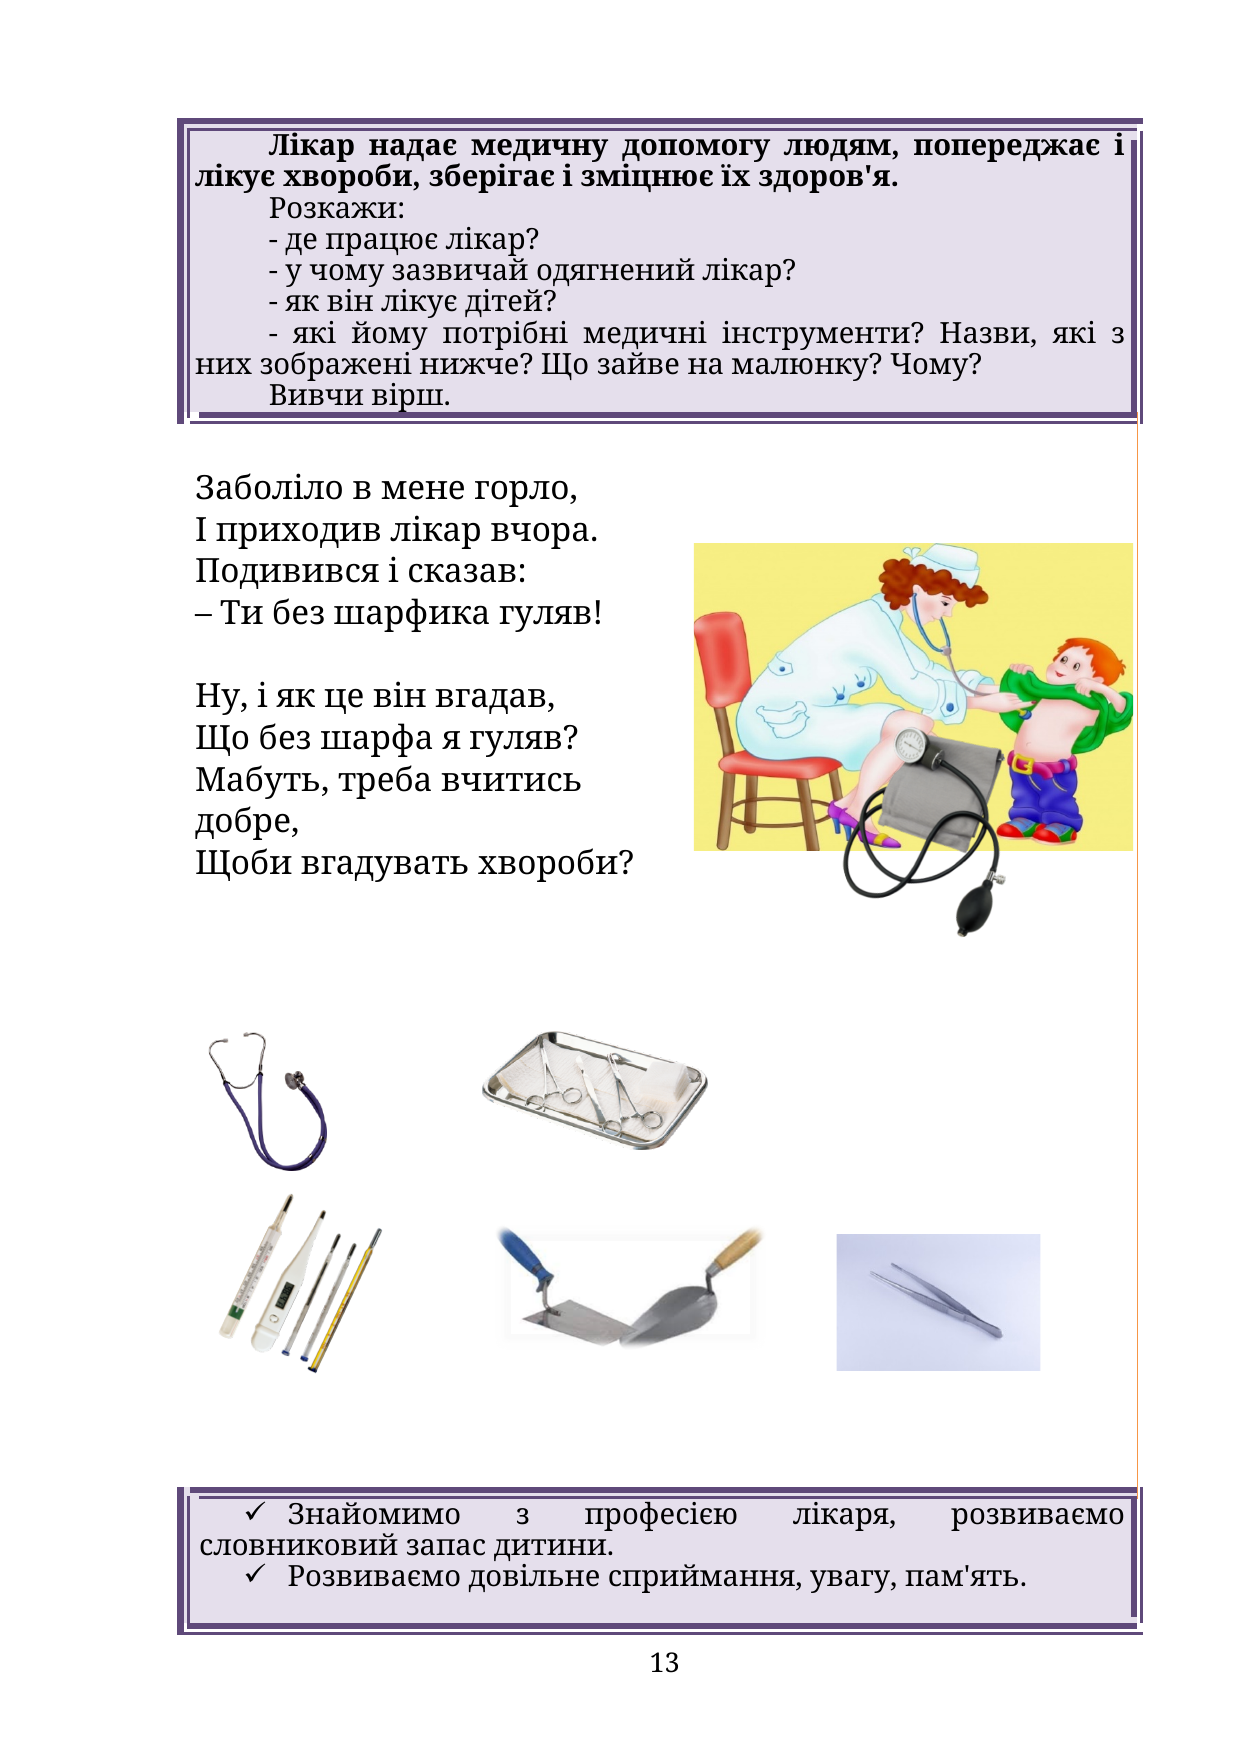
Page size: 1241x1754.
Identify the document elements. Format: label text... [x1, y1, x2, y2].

table_cell Заболіло в мене горло, І приходив лікар вчора. Подивився і сказав: – Ти без шарфика гуляв! Ну, і як це він вгадав, Що без шарфа я гуляв? Мабуть, треба вчитись добре, Щоби вгадувать хвороби? [184, 412, 1137, 1487]
picture [482, 1031, 708, 1150]
picture [692, 543, 1133, 964]
picture [836, 1234, 1041, 1371]
table_cell Знайомимо з професією лікаря, розвиваємо словниковий запас дитини. Розвиваємо довільне сприймання, увагу, пам'ять. [184, 1487, 1137, 1623]
picture [208, 1032, 327, 1171]
picture [218, 1186, 383, 1378]
table_cell Лікар надає медичну допомогу людям, попереджає і лікує хвороби, зберігає і зміцнює їх здоров'я. Розкажи: - де працює лікар? - у чому зазвичай одягнений лікар? - як він лікує дітей? - які йому потрібні медичні інструменти? Назви, які з них зображені нижче? Що зайве на малюнку? Чому? Вивчи вірш. [184, 124, 1137, 412]
picture [492, 1222, 768, 1352]
